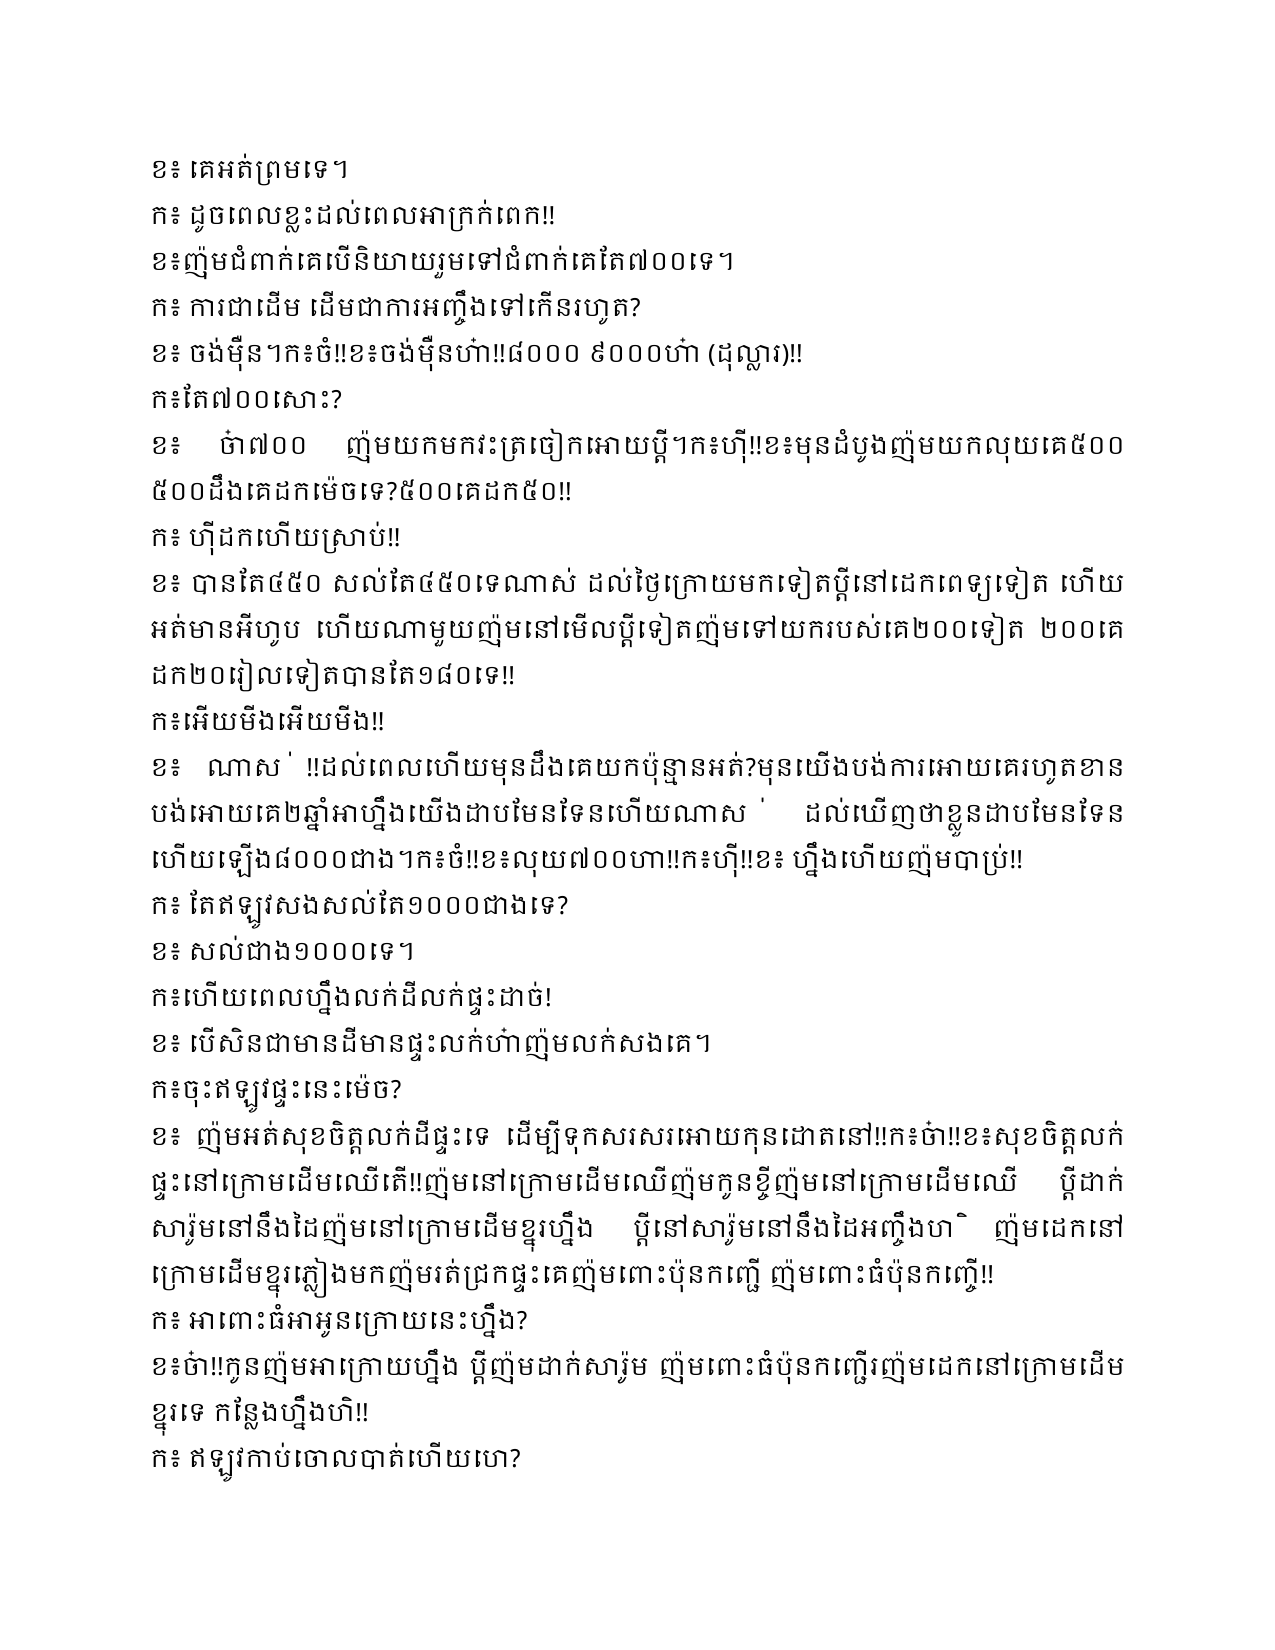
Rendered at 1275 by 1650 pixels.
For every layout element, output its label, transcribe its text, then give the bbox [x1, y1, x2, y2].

text ក៖ អាពោះធំអាអូនក្រោយនេះហ្នឹង? [150, 1301, 1125, 1344]
text ក៖អើយមីងអើយមីង!! [150, 702, 1125, 745]
text ខ៖ចា៎!!កូនញ៉ុមអាក្រោយហ្នឹង ប្តីញ៉ុមដាក់សារ៉ូម ញ៉ុមពោះធំប៉ុនកញ្ជើរញ៉ុមដេកនៅក្រោមដើមខ្នុរទេ កន្លែងហ្នឹងហិ!! [150, 1347, 1125, 1436]
text ក៖ចុះឥឡូវផ្ទះនេះម៉េច? [150, 1071, 1125, 1113]
text ក៖ហើយពេលហ្នឹងលក់ដីលក់ផ្ទះដាច់! [150, 979, 1125, 1021]
text ក៖ តែឥឡូវសងសល់តែ១០០០ជាងទេ? [150, 887, 1125, 929]
text ខ៖ញ៉ុមជំពាក់គេបើនិយាយរួមទៅជំពាក់គេតែ៧០០ទេ។ [150, 242, 1125, 285]
text ខ៖ ណាស់ !!ដល់ពេលហើយមុនដឹងគេយកប៉ុន្មានអត់?មុនយើងបង់ការអោយគេរហូតខានបង់អោយគេ២ឆ្នាំអាហ្នឹងយើងដាបមែនទែនហើយណាស់ ដល់ឃើញថាខ្លួនដាបមែនទែនហើយឡើង៨០០០ជាង។ក៖ចំ!!ខ៖លុយ៧០០ហា!!ក៖ហ៊ី!!ខ៖ ហ្នឹងហើយញ៉ុមបា្រប់!! [150, 748, 1125, 883]
text ខ៖ ចា៎៧០០ ញ៉ុមយកមកវះត្រចៀកអោយប្តី។ក៖ហ៊ី!!ខ៖មុនដំបូងញ៉ុមយកលុយគេ៥០០ ៥០០ដឹងគេដកម៉េចទេ?៥០០គេដក៥០!! [150, 426, 1125, 515]
text ខ៖ ញ៉ុមអត់សុខចិត្តលក់ដីផ្ទះទេ ដើម្បីទុកសរសរអោយកុនដោតនៅ!!ក៖ចា៎!!ខ៖សុខចិត្តលក់ផ្ទះនៅក្រោមដើមឈើតើ!!ញ៉ុមនៅក្រោមដើមឈើញ៉ុមកូនខ្ចីញ៉ុមនៅក្រោមដើមឈើ ប្តីដាក់សារ៉ូមនៅនឹងដៃញ៉ុមនៅក្រោមដើមខ្នុរហ្នឹង ប្តីនៅសារ៉ូមនៅនឹងដៃអញ្ចឹងហិ ញ៉ុមដេកនៅក្រោមដើមខ្នុរភ្លៀងមកញ៉ុមរត់ជ្រកផ្ទះគេញ៉ុមពោះប៉ុនកញ្ជើ ញ៉ុមពោះធំប៉ុនកញ្ចើ!! [150, 1117, 1125, 1298]
text ខ៖ គេអត់ព្រមទេ។ [150, 150, 1125, 193]
text ក៖ ឥឡូវកាប់ចោលបាត់ហើយហេ? [150, 1439, 1125, 1482]
text ខ៖ ចង់ម៉ឺន។ក៖ចំ!!ខ៖ចង់ម៉ឺនហា៎!!៨០០០ ៩០០០ហា៎ (ដុល្លារ)!! [150, 334, 1125, 377]
text ខ៖ បានតែ៤៥០ សល់តែ៤៥០ទេណាស់ ដល់ថ្ងៃក្រោយមកទៀតប្តីនៅដេកពេទ្យទៀត ហើយអត់មានអីហូប ហើយណាមួយញ៉ុមនៅមើលប្តីទៀតញ៉ុមទៅយករបស់គេ២០០ទៀត ២០០គេដក២០រៀលទៀតបានតែ១៨០ទេ!! [150, 564, 1125, 699]
text ខ៖ សល់ជាង១០០០ទេ។ [150, 933, 1125, 975]
text ក៖ ការជាដើម ដើមជាការអញ្ចឹងទៅកើនរហូត? [150, 288, 1125, 331]
text ក៖ ហ៊ីដកហើយស្រាប់!! [150, 518, 1125, 561]
text ខ៖ បើសិនជាមានដីមានផ្ទះលក់ហា៎ញ៉ុមលក់សងគេ។ [150, 1025, 1125, 1067]
text ក៖តែ៧០០សោះ? [150, 380, 1125, 423]
text ក៖ ដូចពេលខ្លះដល់ពេលអាក្រក់ពេក!! [150, 196, 1125, 239]
